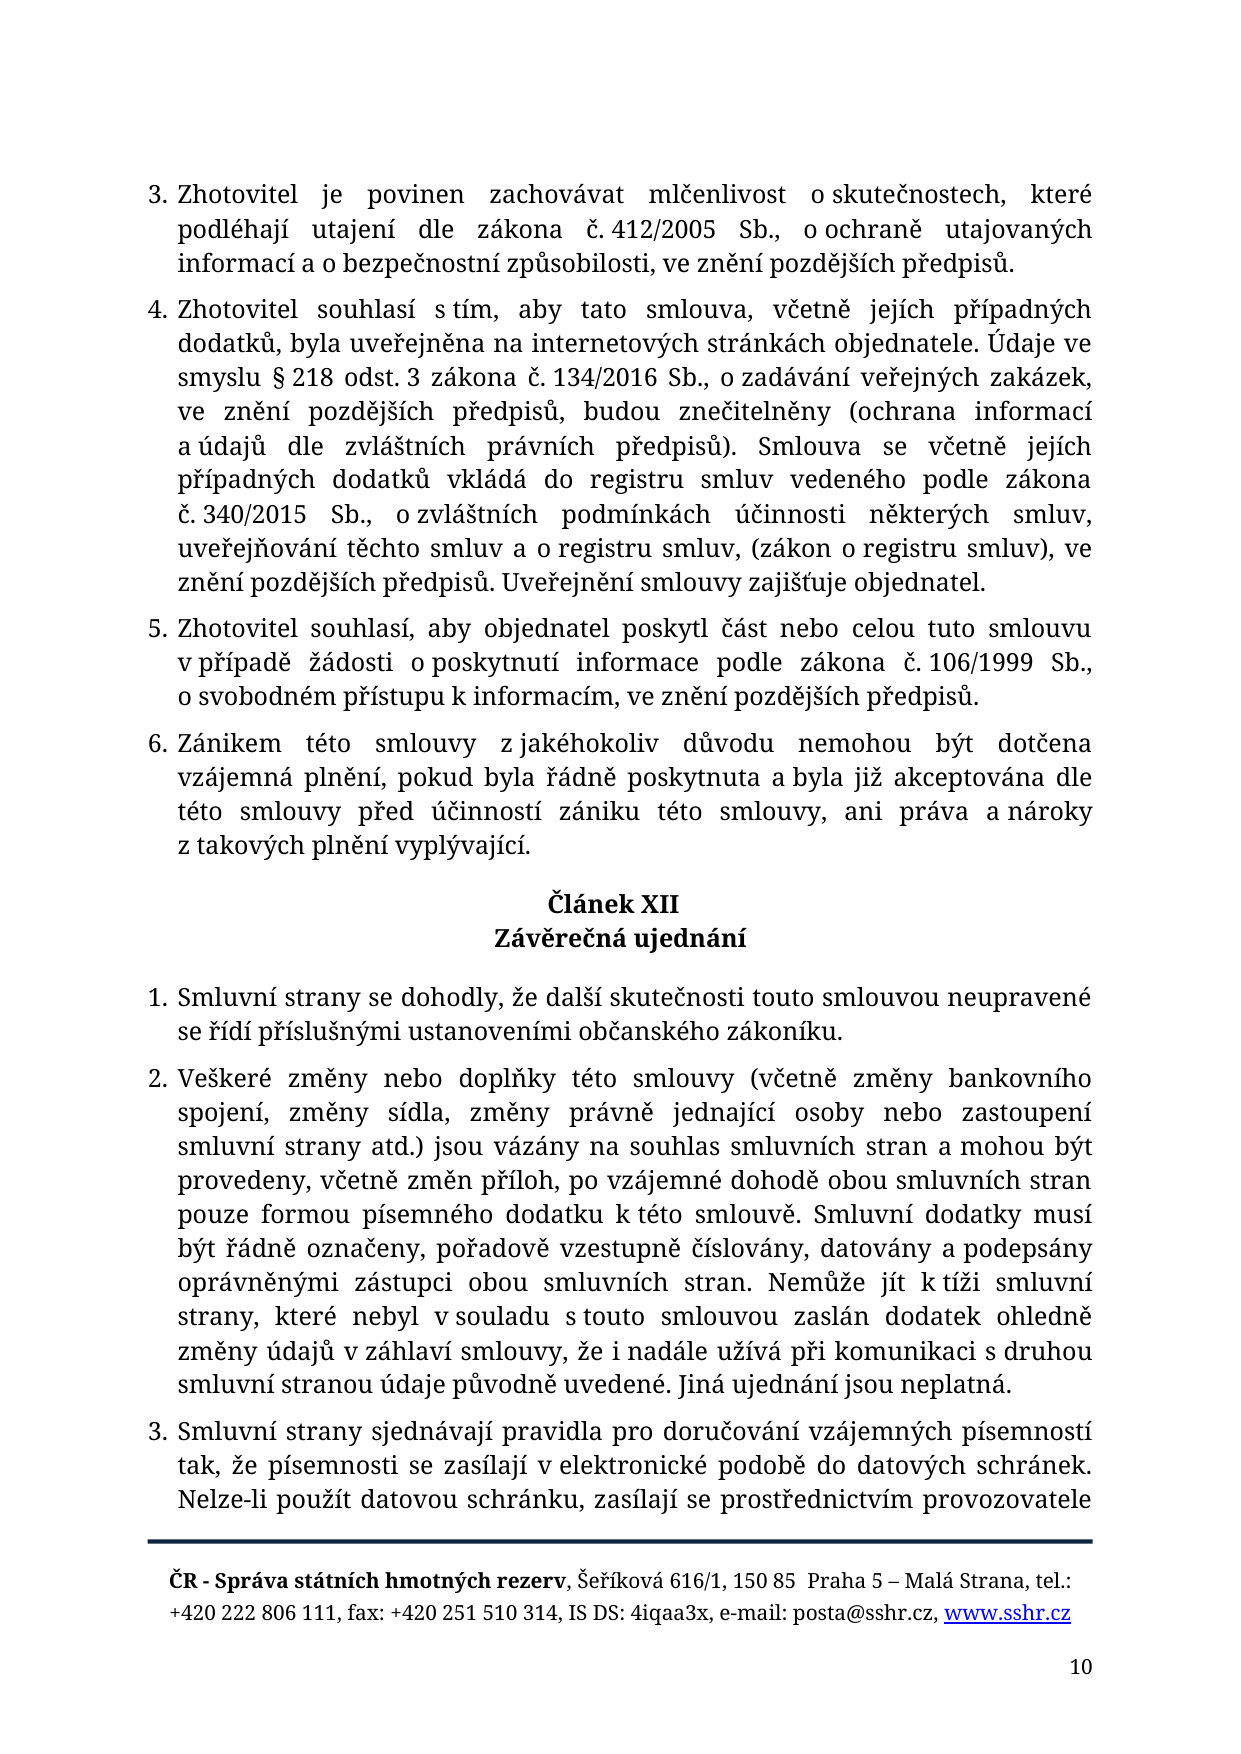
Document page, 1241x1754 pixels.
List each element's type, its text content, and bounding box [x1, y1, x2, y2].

list Veškeré změny nebo doplňky této smlouvy (včetně změny bankovního spojení, změny sídla, změny právně jednající osoby nebo zastoupení smluvní strany atd.) jsou vázány na souhlas smluvních stran a mohou být provedeny, včetně změn příloh, po vzájemné dohodě obou smluvních stran pouze formou písemného dodatku k této smlouvě. Smluvní dodatky musí být řádně označeny, pořadově vzestupně číslovány, datovány a podepsány oprávněnými zástupci obou smluvních stran. Nemůže jít k tíži smluvní strany, které nebyl v souladu s touto smlouvou zaslán dodatek ohledně změny údajů v záhlaví smlouvy, že i nadále užívá při komunikaci s druhou smluvní stranou údaje původně uvedené. Jiná ujednání jsou neplatná. [148, 1061, 1093, 1401]
text Závěrečná ujednání [148, 921, 1093, 955]
list Zánikem této smlouvy z jakéhokoliv důvodu nemohou být dotčena vzájemná plnění, pokud byla řádně poskytnuta a byla již akceptována dle této smlouvy před účinností zániku této smlouvy, ani práva a nároky z takových plnění vyplývající. [148, 726, 1093, 862]
list Smluvní strany se dohodly, že další skutečnosti touto smlouvou neupravené se řídí příslušnými ustanoveními občanského zákoníku. [148, 980, 1093, 1048]
list Zhotovitel souhlasí s tím, aby tato smlouva, včetně jejích případných dodatků, byla uveřejněna na internetových stránkách objednatele. Údaje ve smyslu § 218 odst. 3 zákona č. 134/2016 Sb., o zadávání veřejných zakázek, ve znění pozdějších předpisů, budou znečitelněny (ochrana informací a údajů dle zvláštních právních předpisů). Smlouva se včetně jejích případných dodatků vkládá do registru smluv vedeného podle zákona č. 340/2015 Sb., o zvláštních podmínkách účinnosti některých smluv, uveřejňování těchto smluv a o registru smluv, (zákon o registru smluv), ve znění pozdějších předpisů. Uveřejnění smlouvy zajišťuje objednatel. [148, 292, 1093, 598]
list Zhotovitel souhlasí, aby objednatel poskytl část nebo celou tuto smlouvu v případě žádosti o poskytnutí informace podle zákona č. 106/1999 Sb., o svobodném přístupu k informacím, ve znění pozdějších předpisů. [148, 611, 1093, 713]
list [148, 1414, 1093, 1516]
list Zhotovitel je povinen zachovávat mlčenlivost o skutečnostech, které podléhají utajení dle zákona č. 412/2005 Sb., o ochraně utajovaných informací a o bezpečnostní způsobilosti, ve znění pozdějších předpisů. [148, 177, 1093, 279]
